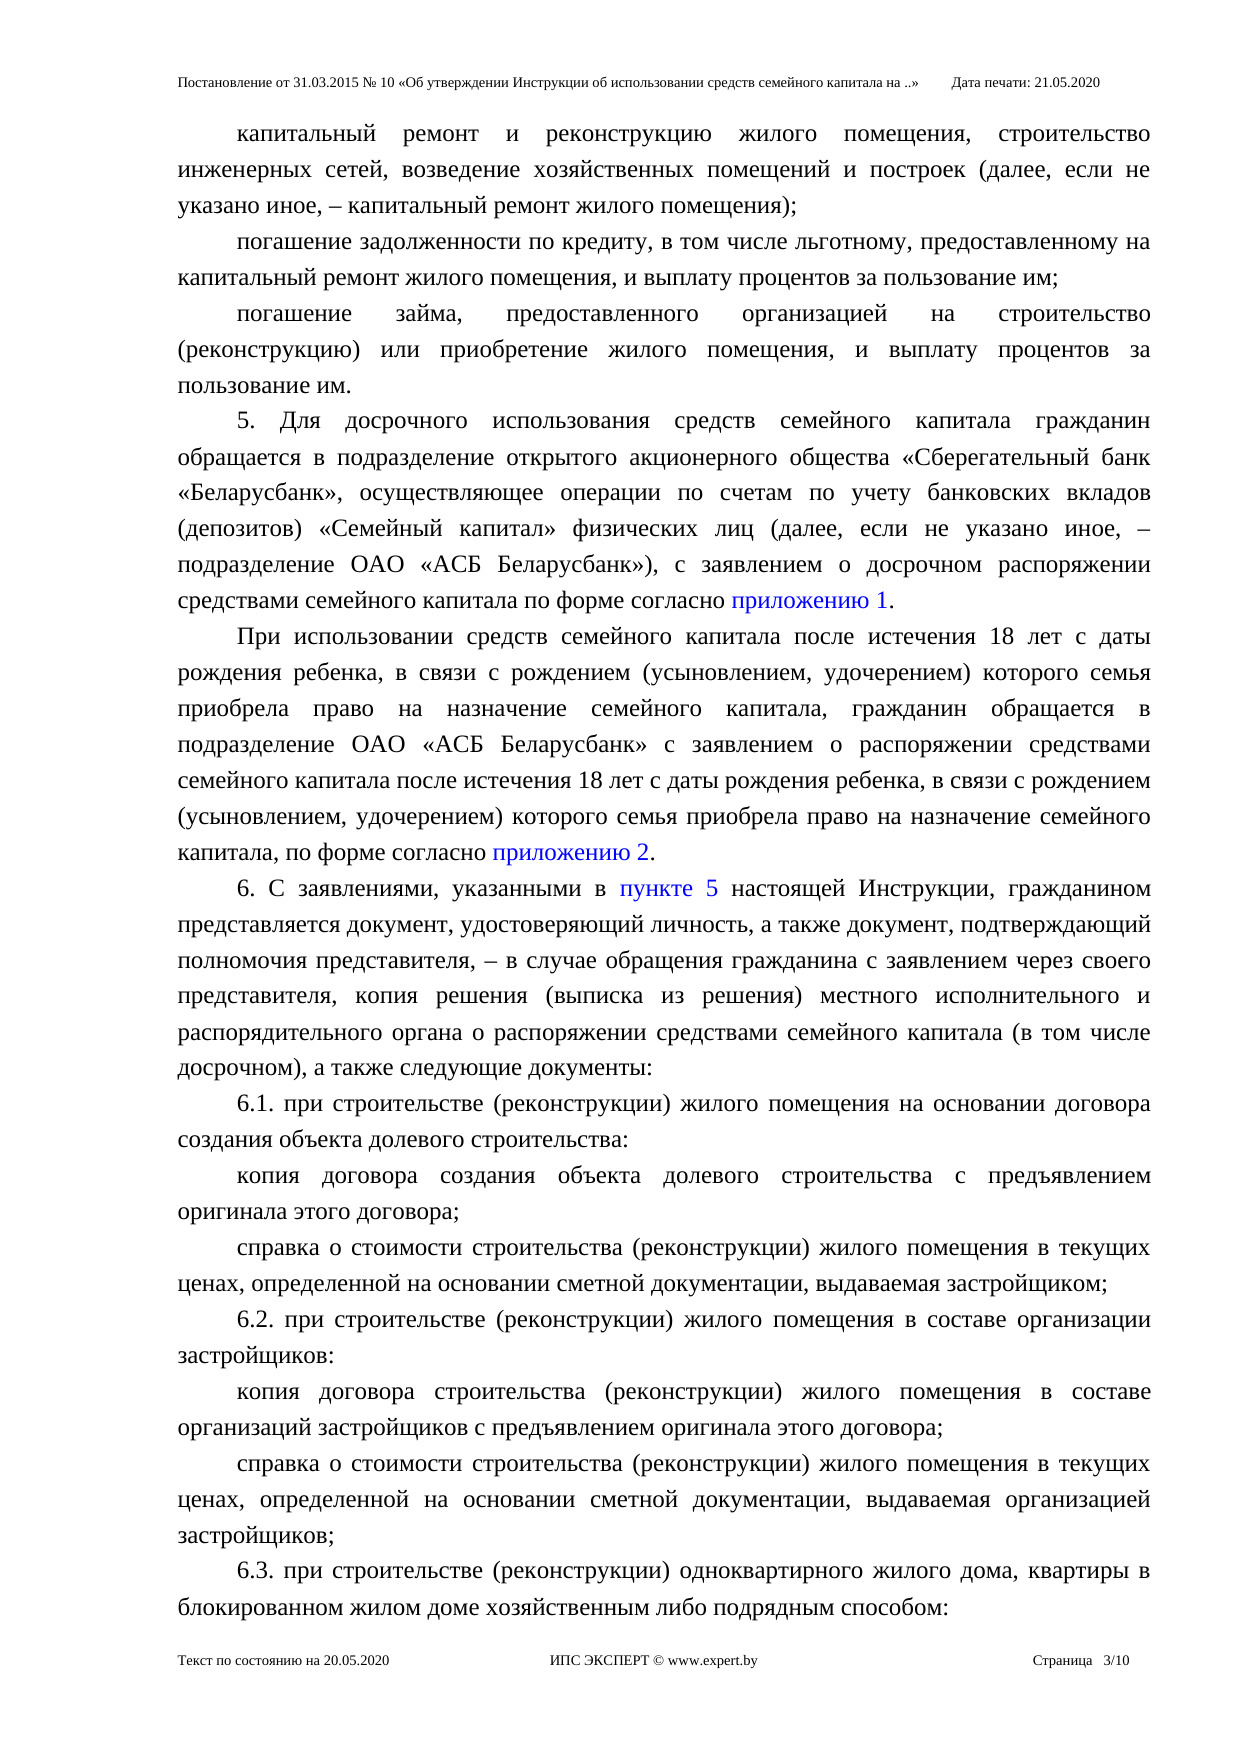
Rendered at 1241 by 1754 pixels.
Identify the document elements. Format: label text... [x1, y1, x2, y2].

text копия договора создания объекта долевого строительства с предъявлением оригинала этого договора; [177, 1160, 1152, 1225]
text погашение задолженности по кредиту, в том числе льготному, предоставленному на капитальный ремонт жилого помещения, и выплату процентов за пользование им; [177, 226, 1152, 291]
text 6.2. при строительстве (реконструкции) жилого помещения в составе организации застройщиков: [177, 1304, 1152, 1369]
text 6.3. при строительстве (реконструкции) одноквартирного жилого дома, квартиры в блокированном жилом доме хозяйственным либо подрядным способом: [177, 1556, 1152, 1620]
text 5. Для досрочного использования средств семейного капитала гражданин обращается в подразделение открытого акционерного общества «Сберегательный банк «Беларусбанк», осуществляющее операции по счетам по учету банковских вкладов (депозитов) «Семейный капитал» физических лиц (далее, если не указано иное, – подразделение ОАО «АСБ Беларусбанк»), с заявлением о досрочном распоряжении средствами семейного капитала по форме согласно приложению 1. [177, 406, 1152, 614]
text При использовании средств семейного капитала после истечения 18 лет с даты рождения ребенка, в связи с рождением (усыновлением, удочерением) которого семья приобрела право на назначение семейного капитала, гражданин обращается в подразделение ОАО «АСБ Беларусбанк» с заявлением о распоряжении средствами семейного капитала после истечения 18 лет с даты рождения ребенка, в связи с рождением (усыновлением, удочерением) которого семья приобрела право на назначение семейного капитала, по форме согласно приложению 2. [177, 621, 1152, 866]
text 6.1. при строительстве (реконструкции) жилого помещения на основании договора создания объекта долевого строительства: [177, 1088, 1152, 1153]
text капитальный ремонт и реконструкцию жилого помещения, строительство инженерных сетей, возведение хозяйственных помещений и построек (далее, если не указано иное, – капитальный ремонт жилого помещения); [177, 118, 1152, 219]
text погашение займа, предоставленного организацией на строительство (реконструкцию) или приобретение жилого помещения, и выплату процентов за пользование им. [177, 298, 1152, 398]
text справка о стоимости строительства (реконструкции) жилого помещения в текущих ценах, определенной на основании сметной документации, выдаваемая организацией застройщиков; [177, 1448, 1152, 1548]
text 6. С заявлениями, указанными в пункте 5 настоящей Инструкции, гражданином представляется документ, удостоверяющий личность, а также документ, подтверждающий полномочия представителя, – в случае обращения гражданина с заявлением через своего представителя, копия решения (выписка из решения) местного исполнительного и распорядительного органа о распоряжении средствами семейного капитала (в том числе досрочном), а также следующие документы: [177, 873, 1152, 1081]
text справка о стоимости строительства (реконструкции) жилого помещения в текущих ценах, определенной на основании сметной документации, выдаваемая застройщиком; [177, 1232, 1152, 1297]
text копия договора строительства (реконструкции) жилого помещения в составе организаций застройщиков с предъявлением оригинала этого договора; [177, 1376, 1152, 1441]
